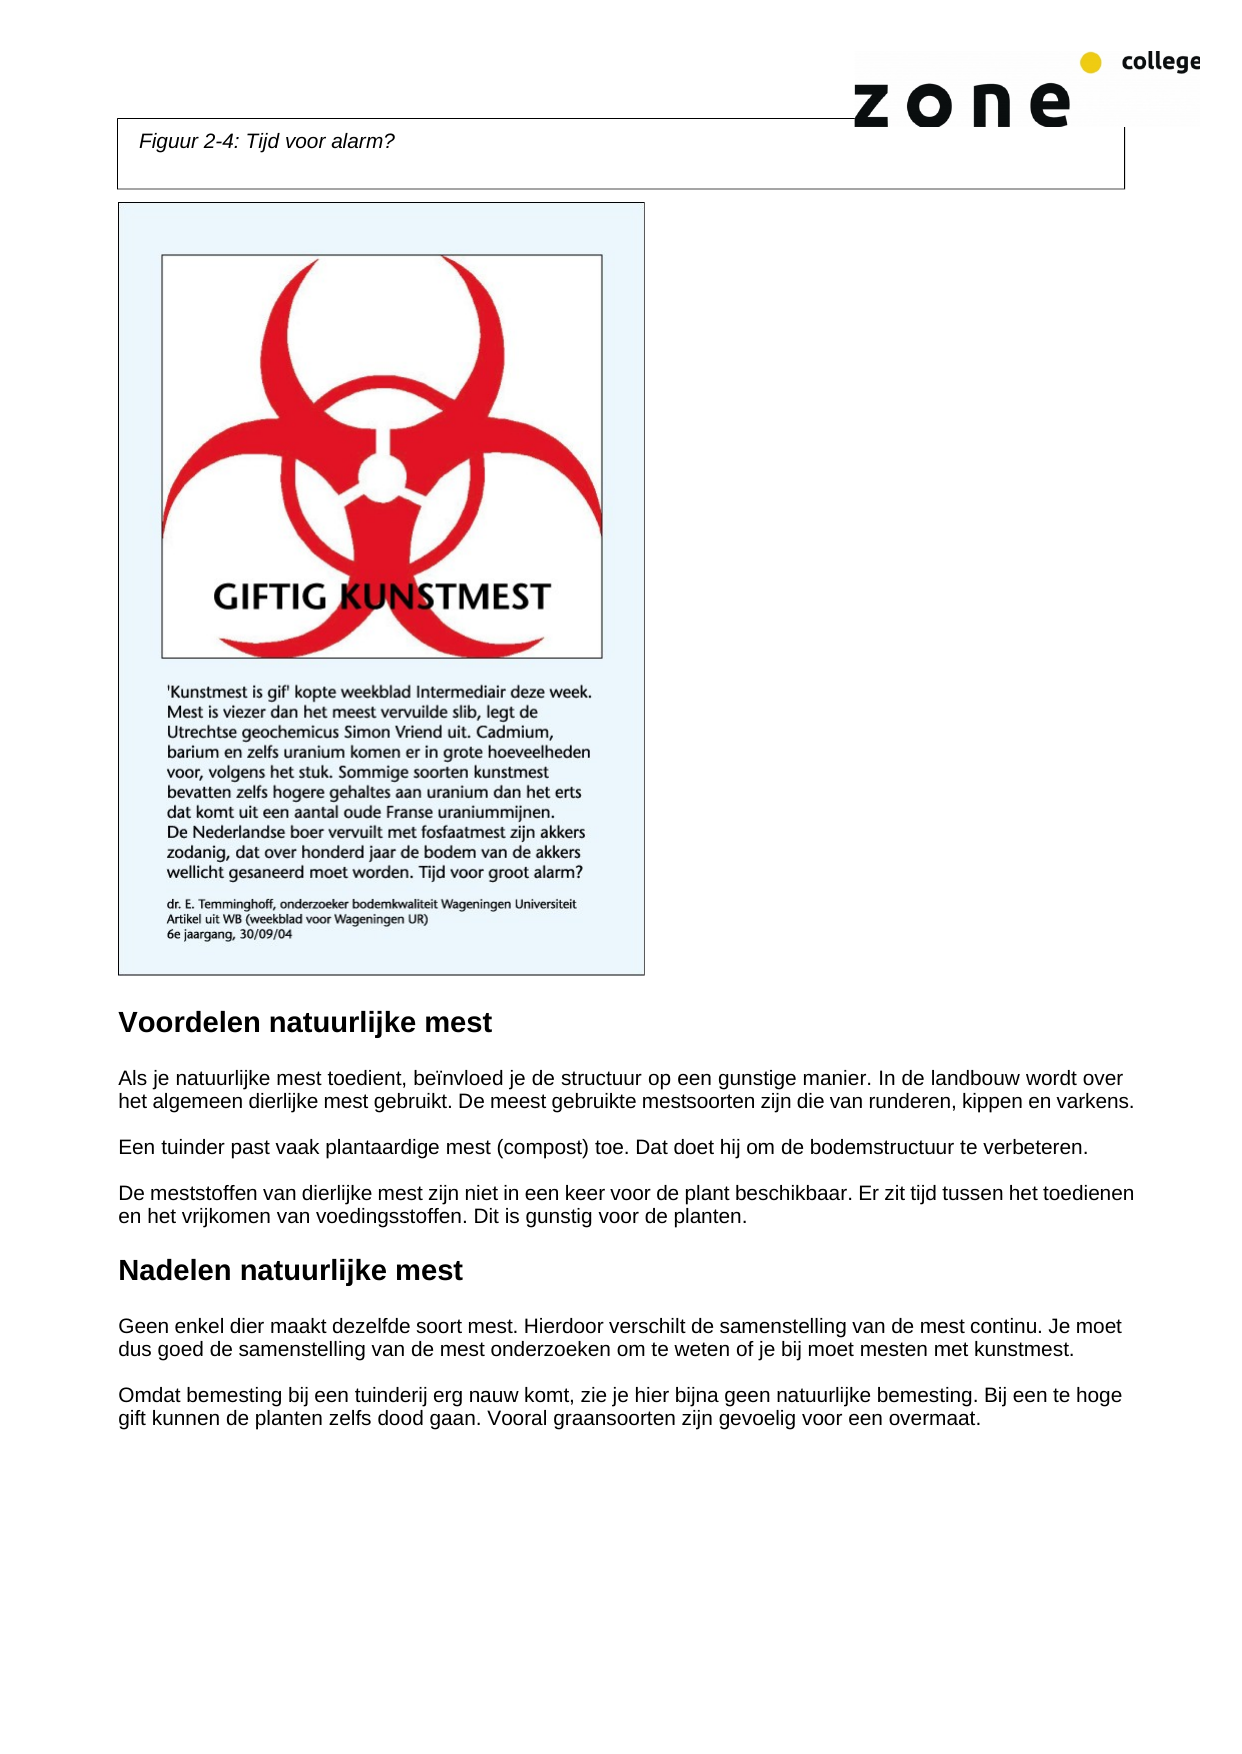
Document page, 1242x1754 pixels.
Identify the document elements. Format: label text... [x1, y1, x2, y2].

text Een tuinder past vaak plantaardige mest (compost) toe. Dat doet hij om de bodemstructuur te verbeteren. [118, 1134, 1137, 1159]
text Geen enkel dier maakt dezelfde soort mest. Hierdoor verschilt de samenstelling van de mest continu. Je moet dus goed de samenstelling van de mest onderzoeken om te weten of je bij moet mesten met kunstmest. [118, 1315, 1151, 1361]
text Omdat bemesting bij een tuinderij erg nauw komt, zie je hier bijna geen natuurlijke bemesting. Bij een te hoge gift kunnen de planten zelfs dood gaan. Vooral graansoorten zijn gevoelig voor een overmaat. [118, 1384, 1149, 1430]
text Nadelen natuurlijke mest [118, 1253, 1137, 1287]
picture [118, 202, 645, 976]
text Figuur 2-4: Tijd voor alarm? [139, 129, 1137, 153]
text Voordelen natuurlijke mest [118, 1009, 1137, 1038]
text De meststoffen van dierlijke mest zijn niet in een keer voor de plant beschikbaar. Er zit tijd tussen het toedienen en het vrijkomen van voedingsstoffen. Dit is gunstig voor de planten. [118, 1182, 1149, 1228]
picture [853, 51, 1200, 126]
text Als je natuurlijke mest toedient, beïnvloed je de structuur op een gunstige manier. In de landbouw wordt over het algemeen dierlijke mest gebruikt. De meest gebruikte mestsoorten zijn die van runderen, kippen en varkens. [118, 1067, 1152, 1113]
